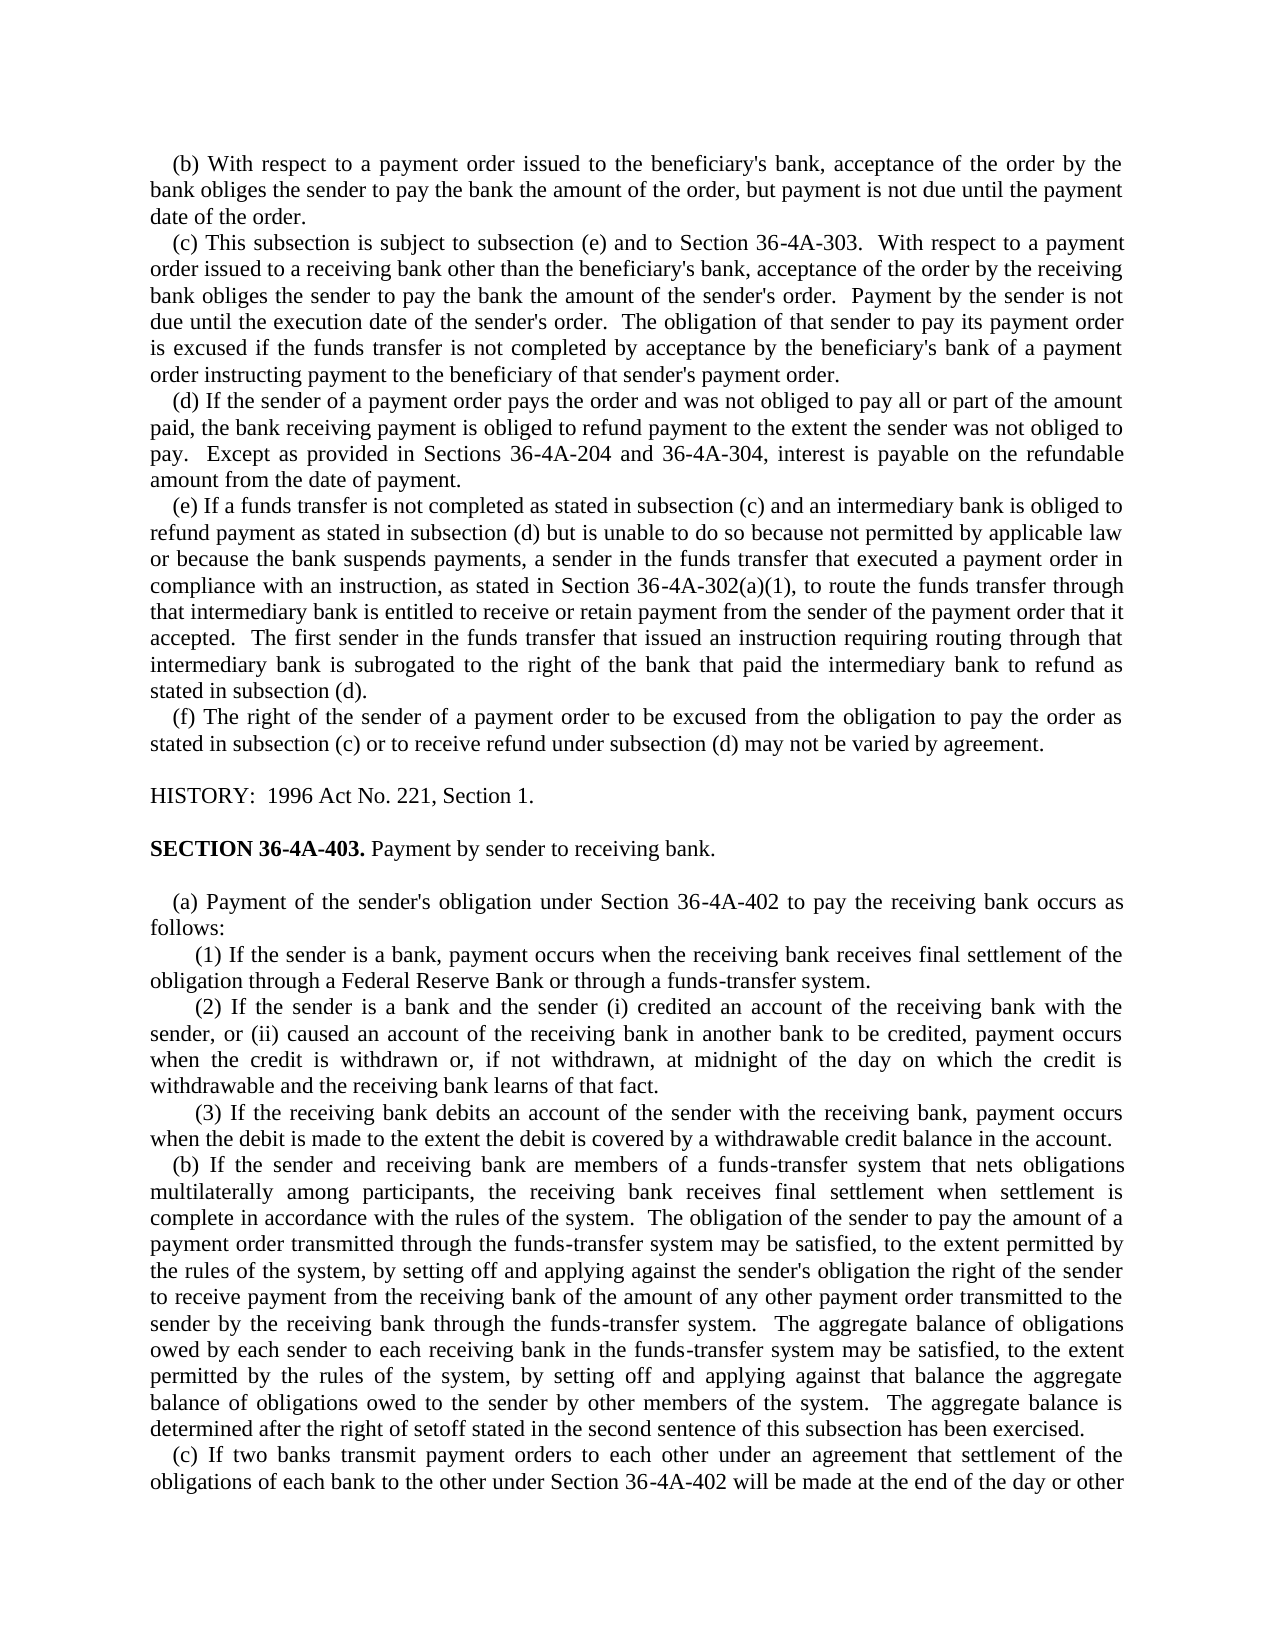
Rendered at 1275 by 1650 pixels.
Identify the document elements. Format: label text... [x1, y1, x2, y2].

text (2) If the sender is a bank and the sender (i) credited an account of the receiving bank with the sender, or (ii) caused an account of the receiving bank in another bank to be credited, payment occurs when the credit is withdrawn or, if not withdrawn, at midnight of the day on which the credit is withdrawable and the receiving bank learns of that fact. [150, 993, 1125, 1099]
text (a) Payment of the sender's obligation under Section 36-4A-402 to pay the receiving bank occurs as follows: [150, 888, 1125, 941]
text (b) If the sender and receiving bank are members of a funds-transfer system that nets obligations multilaterally among participants, the receiving bank receives final settlement when settlement is complete in accordance with the rules of the system. The obligation of the sender to pay the amount of a payment order transmitted through the funds-transfer system may be satisfied, to the extent permitted by the rules of the system, by setting off and applying against the sender's obligation the right of the sender to receive payment from the receiving bank of the amount of any other payment order transmitted to the sender by the receiving bank through the funds-transfer system. The aggregate balance of obligations owed by each sender to each receiving bank in the funds-transfer system may be satisfied, to the extent permitted by the rules of the system, by setting off and applying against that balance the aggregate balance of obligations owed to the sender by other members of the system. The aggregate balance is determined after the right of setoff stated in the second sentence of this subsection has been exercised. [150, 1151, 1125, 1441]
text (1) If the sender is a bank, payment occurs when the receiving bank receives final settlement of the obligation through a Federal Reserve Bank or through a funds-transfer system. [150, 941, 1125, 993]
text SECTION 36-4A-403. Payment by sender to receiving bank. [150, 835, 1125, 862]
text (3) If the receiving bank debits an account of the sender with the receiving bank, payment occurs when the debit is made to the extent the debit is covered by a withdrawable credit balance in the account. [150, 1099, 1125, 1151]
text (f) The right of the sender of a payment order to be excused from the obligation to pay the order as stated in subsection (c) or to receive refund under subsection (d) may not be varied by agreement. [150, 703, 1125, 756]
text (e) If a funds transfer is not completed as stated in subsection (c) and an intermediary bank is obliged to refund payment as stated in subsection (d) but is unable to do so because not permitted by applicable law or because the bank suspends payments, a sender in the funds transfer that executed a payment order in compliance with an instruction, as stated in Section 36-4A-302(a)(1), to route the funds transfer through that intermediary bank is entitled to receive or retain payment from the sender of the payment order that it accepted. The first sender in the funds transfer that issued an instruction requiring routing through that intermediary bank is subrogated to the right of the bank that paid the intermediary bank to refund as stated in subsection (d). [150, 493, 1125, 703]
text (d) If the sender of a payment order pays the order and was not obliged to pay all or part of the amount paid, the bank receiving payment is obliged to refund payment to the extent the sender was not obliged to pay. Except as provided in Sections 36-4A-204 and 36-4A-304, interest is payable on the refundable amount from the date of payment. [150, 387, 1125, 493]
text (b) With respect to a payment order issued to the beneficiary's bank, acceptance of the order by the bank obliges the sender to pay the bank the amount of the order, but payment is not due until the payment date of the order. [150, 150, 1125, 229]
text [150, 1441, 1125, 1494]
text HISTORY: 1996 Act No. 221, Section 1. [150, 782, 1125, 809]
text (c) This subsection is subject to subsection (e) and to Section 36-4A-303. With respect to a payment order issued to a receiving bank other than the beneficiary's bank, acceptance of the order by the receiving bank obliges the sender to pay the bank the amount of the sender's order. Payment by the sender is not due until the execution date of the sender's order. The obligation of that sender to pay its payment order is excused if the funds transfer is not completed by acceptance by the beneficiary's bank of a payment order instructing payment to the beneficiary of that sender's payment order. [150, 229, 1125, 387]
